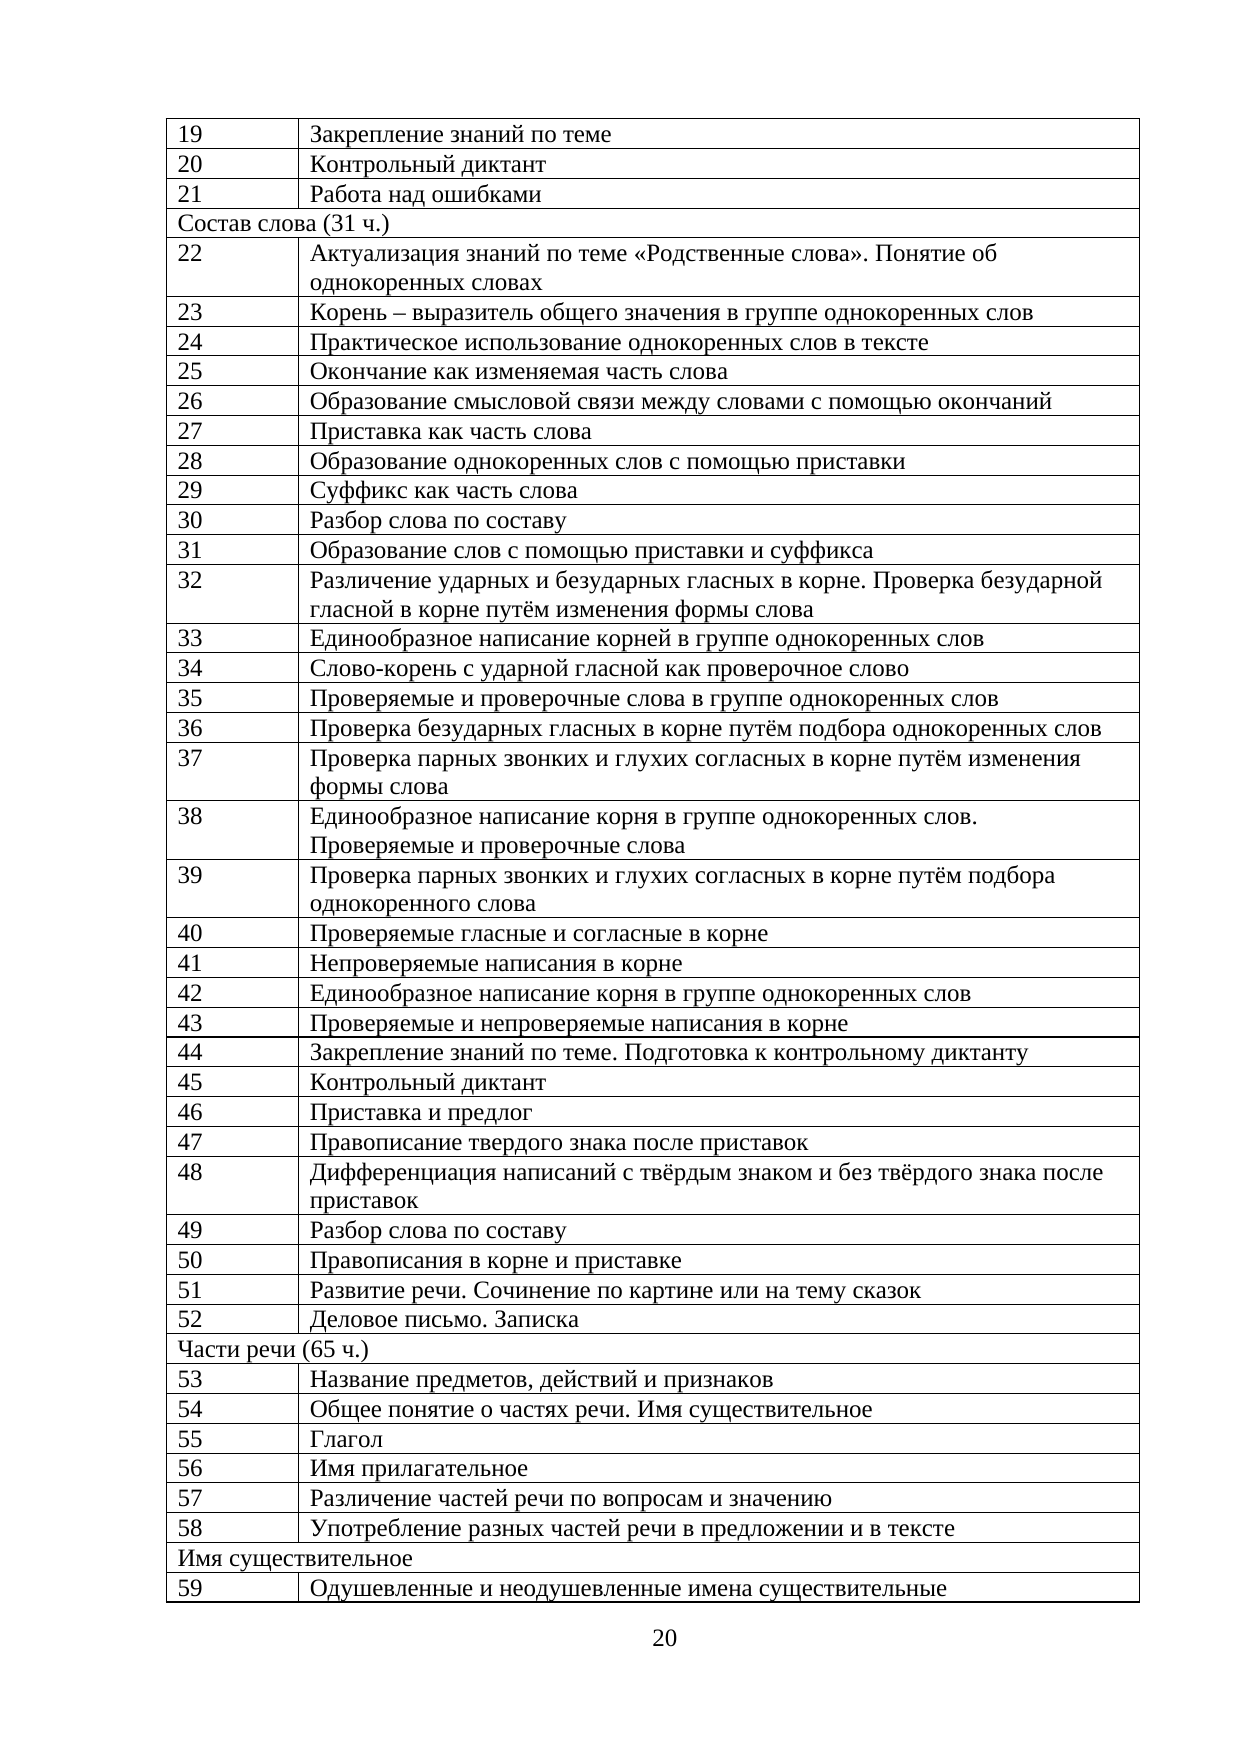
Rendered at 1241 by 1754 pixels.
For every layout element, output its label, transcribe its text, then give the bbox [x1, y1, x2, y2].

table_cell Контрольный диктант [299, 149, 1139, 178]
table_cell 49 [167, 1215, 298, 1244]
table_cell 54 [167, 1394, 298, 1423]
table_cell 47 [167, 1127, 298, 1156]
table_cell Имя существительное [167, 1543, 1139, 1572]
table_cell Правописание твердого знака после приставок [299, 1127, 1139, 1156]
table_cell Образование слов с помощью приставки и суффикса [299, 535, 1139, 564]
table_cell Правописания в корне и приставке [299, 1245, 1139, 1274]
table_cell 31 [167, 535, 298, 564]
table_cell 46 [167, 1097, 298, 1126]
table_cell Закрепление знаний по теме. Подготовка к контрольному диктанту [299, 1038, 1139, 1066]
table_cell 33 [167, 624, 298, 652]
table_cell 40 [167, 918, 298, 947]
table_cell 56 [167, 1454, 298, 1482]
table_cell Различение ударных и безударных гласных в корне. Проверка безударной гласной в корне путём изменения формы слова [299, 565, 1139, 622]
table_cell Проверка парных звонких и глухих согласных в корне путём изменения формы слова [299, 743, 1139, 800]
table_cell Дифференциация написаний с твёрдым знаком и без твёрдого знака после приставок [299, 1157, 1139, 1214]
table_cell 28 [167, 446, 298, 474]
table_cell Приставка как часть слова [299, 416, 1139, 445]
table_cell 21 [167, 179, 298, 207]
table_cell Корень – выразитель общего значения в группе однокоренных слов [299, 297, 1139, 326]
table_cell 34 [167, 653, 298, 682]
table_cell 43 [167, 1008, 298, 1036]
table_cell Работа над ошибками [299, 179, 1139, 207]
table_cell 45 [167, 1067, 298, 1096]
table_cell 52 [167, 1305, 298, 1333]
table_cell 26 [167, 386, 298, 415]
table_cell 27 [167, 416, 298, 445]
table_cell Практическое использование однокоренных слов в тексте [299, 327, 1139, 355]
table_cell Единообразное написание корней в группе однокоренных слов [299, 624, 1139, 652]
table_cell 30 [167, 505, 298, 534]
table_cell Проверяемые и непроверяемые написания в корне [299, 1008, 1139, 1036]
table_cell Различение частей речи по вопросам и значению [299, 1483, 1139, 1512]
table_cell 44 [167, 1038, 298, 1066]
table_cell 23 [167, 297, 298, 326]
table_cell 19 [167, 119, 298, 148]
table_cell Непроверяемые написания в корне [299, 948, 1139, 977]
table_cell Проверяемые гласные и согласные в корне [299, 918, 1139, 947]
table_cell Единообразное написание корня в группе однокоренных слов. Проверяемые и проверочные слова [299, 801, 1139, 859]
table_cell Название предметов, действий и признаков [299, 1364, 1139, 1393]
table_cell Окончание как изменяемая часть слова [299, 356, 1139, 385]
table_cell Разбор слова по составу [299, 1215, 1139, 1244]
table_cell 58 [167, 1513, 298, 1542]
table_cell Актуализация знаний по теме «Родственные слова». Понятие об однокоренных словах [299, 238, 1139, 296]
table_cell Проверка парных звонких и глухих согласных в корне путём подбора однокоренного слова [299, 860, 1139, 917]
table_cell Состав слова (31 ч.) [167, 209, 1139, 237]
table_cell 25 [167, 356, 298, 385]
table_cell 57 [167, 1483, 298, 1512]
table_cell 42 [167, 978, 298, 1007]
table_cell Имя прилагательное [299, 1454, 1139, 1482]
table_cell 51 [167, 1275, 298, 1303]
table_cell Единообразное написание корня в группе однокоренных слов [299, 978, 1139, 1007]
table_cell Проверка безударных гласных в корне путём подбора однокоренных слов [299, 713, 1139, 742]
table_cell 39 [167, 860, 298, 917]
table_cell 59 [167, 1573, 298, 1601]
table_cell 38 [167, 801, 298, 859]
table_cell 48 [167, 1157, 298, 1214]
table_cell Слово-корень с ударной гласной как проверочное слово [299, 653, 1139, 682]
table_cell Разбор слова по составу [299, 505, 1139, 534]
table_cell 41 [167, 948, 298, 977]
table_cell 32 [167, 565, 298, 622]
table_cell 50 [167, 1245, 298, 1274]
table_cell 20 [167, 149, 298, 178]
table_cell 24 [167, 327, 298, 355]
table_cell Проверяемые и проверочные слова в группе однокоренных слов [299, 683, 1139, 712]
table_cell 55 [167, 1424, 298, 1452]
table_cell Употребление разных частей речи в предложении и в тексте [299, 1513, 1139, 1542]
table_cell Контрольный диктант [299, 1067, 1139, 1096]
table_cell Суффикс как часть слова [299, 476, 1139, 504]
table_cell Развитие речи. Сочинение по картине или на тему сказок [299, 1275, 1139, 1303]
table_cell Образование однокоренных слов с помощью приставки [299, 446, 1139, 474]
table_cell Общее понятие о частях речи. Имя существительное [299, 1394, 1139, 1423]
table_cell Одушевленные и неодушевленные имена существительные [299, 1573, 1139, 1601]
table_cell Приставка и предлог [299, 1097, 1139, 1126]
table_cell 22 [167, 238, 298, 296]
table_cell Закрепление знаний по теме [299, 119, 1139, 148]
table_cell 53 [167, 1364, 298, 1393]
table_cell 37 [167, 743, 298, 800]
table_cell 29 [167, 476, 298, 504]
table_cell Части речи (65 ч.) [167, 1334, 1139, 1363]
table_cell 36 [167, 713, 298, 742]
table_cell Глагол [299, 1424, 1139, 1452]
table_cell Деловое письмо. Записка [299, 1305, 1139, 1333]
table_cell 35 [167, 683, 298, 712]
table_cell Образование смысловой связи между словами с помощью окончаний [299, 386, 1139, 415]
